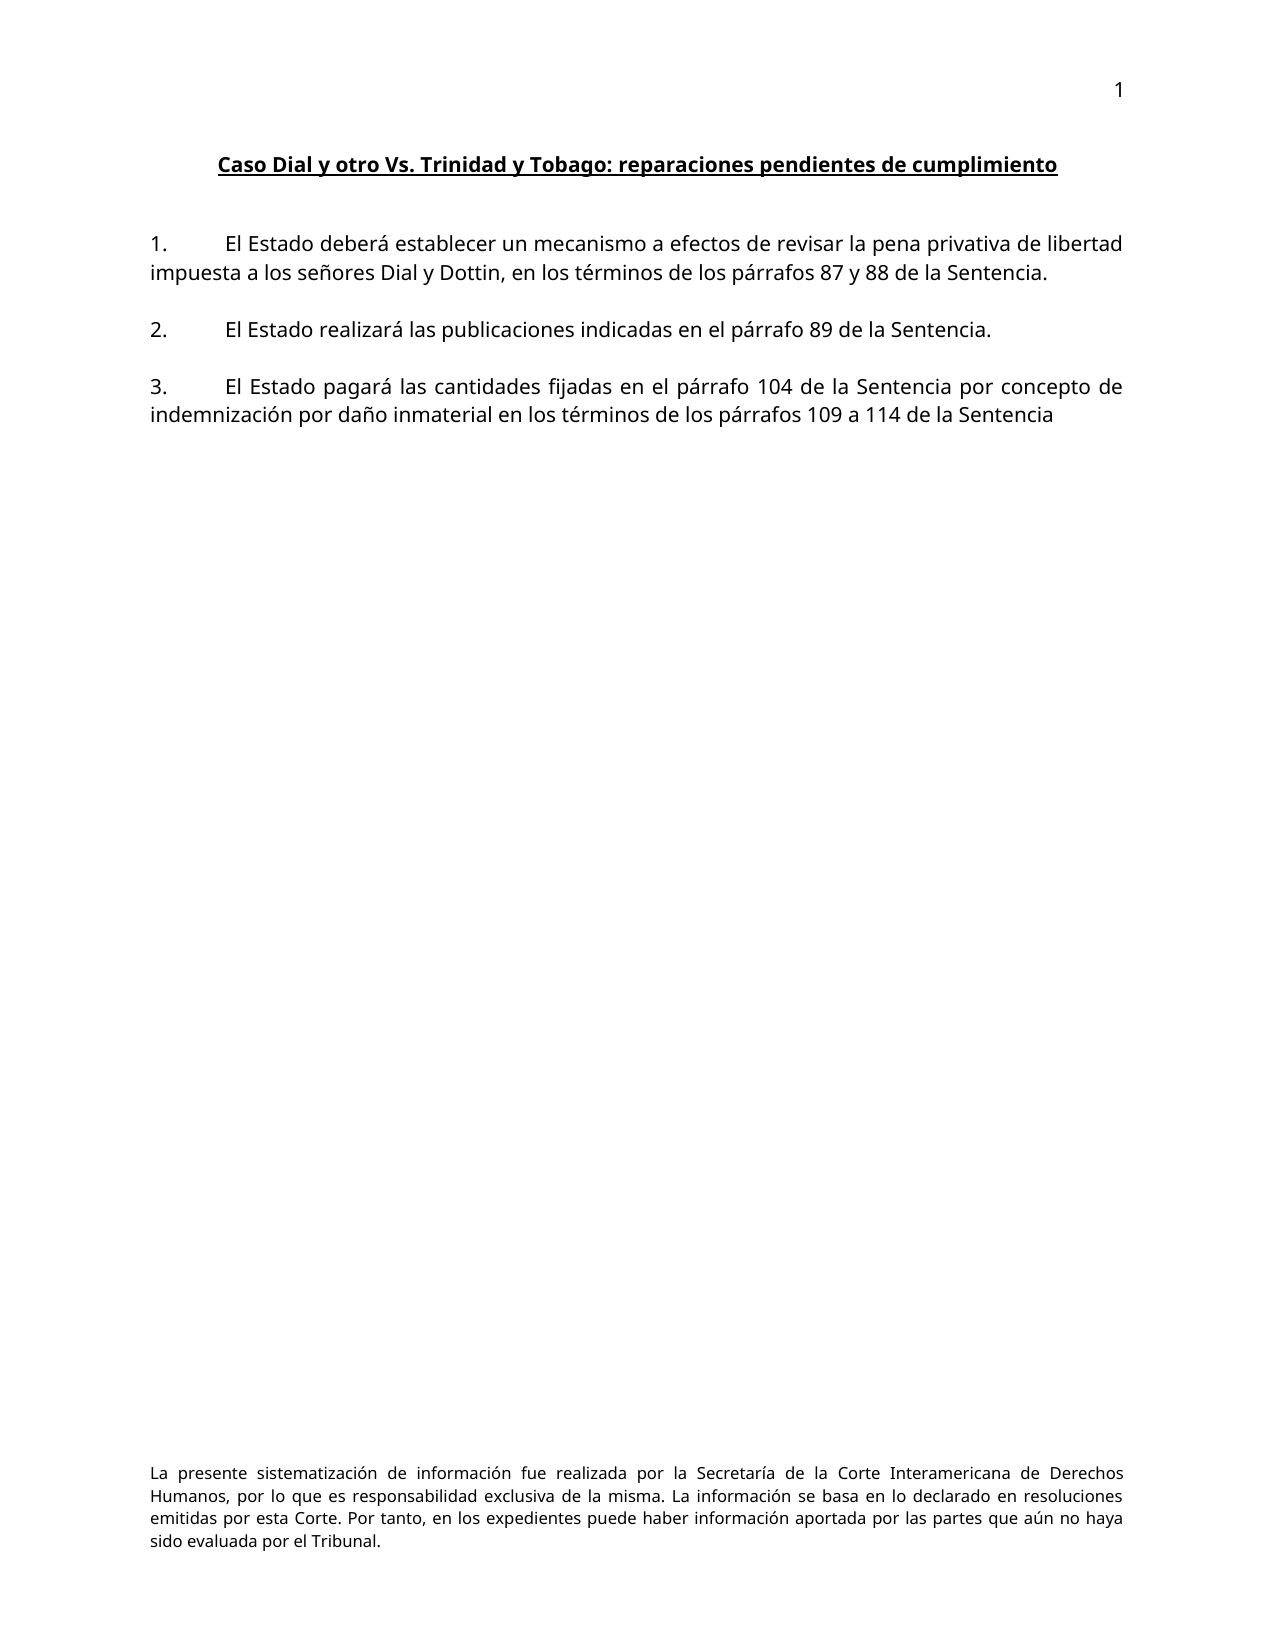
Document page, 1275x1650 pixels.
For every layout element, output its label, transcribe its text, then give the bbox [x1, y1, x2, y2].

text 2. El Estado realizará las publicaciones indicadas en el párrafo 89 de la Sentencia. [150, 315, 1125, 343]
text Caso Dial y otro Vs. Trinidad y Tobago: reparaciones pendientes de cumplimiento [150, 150, 1125, 178]
text 1. El Estado deberá establecer un mecanismo a efectos de revisar la pena privativa de libertad impuesta a los señores Dial y Dottin, en los términos de los párrafos 87 y 88 de la Sentencia. [150, 229, 1125, 286]
text 3. El Estado pagará las cantidades fijadas en el párrafo 104 de la Sentencia por concepto de indemnización por daño inmaterial en los términos de los párrafos 109 a 114 de la Sentencia [150, 372, 1125, 429]
